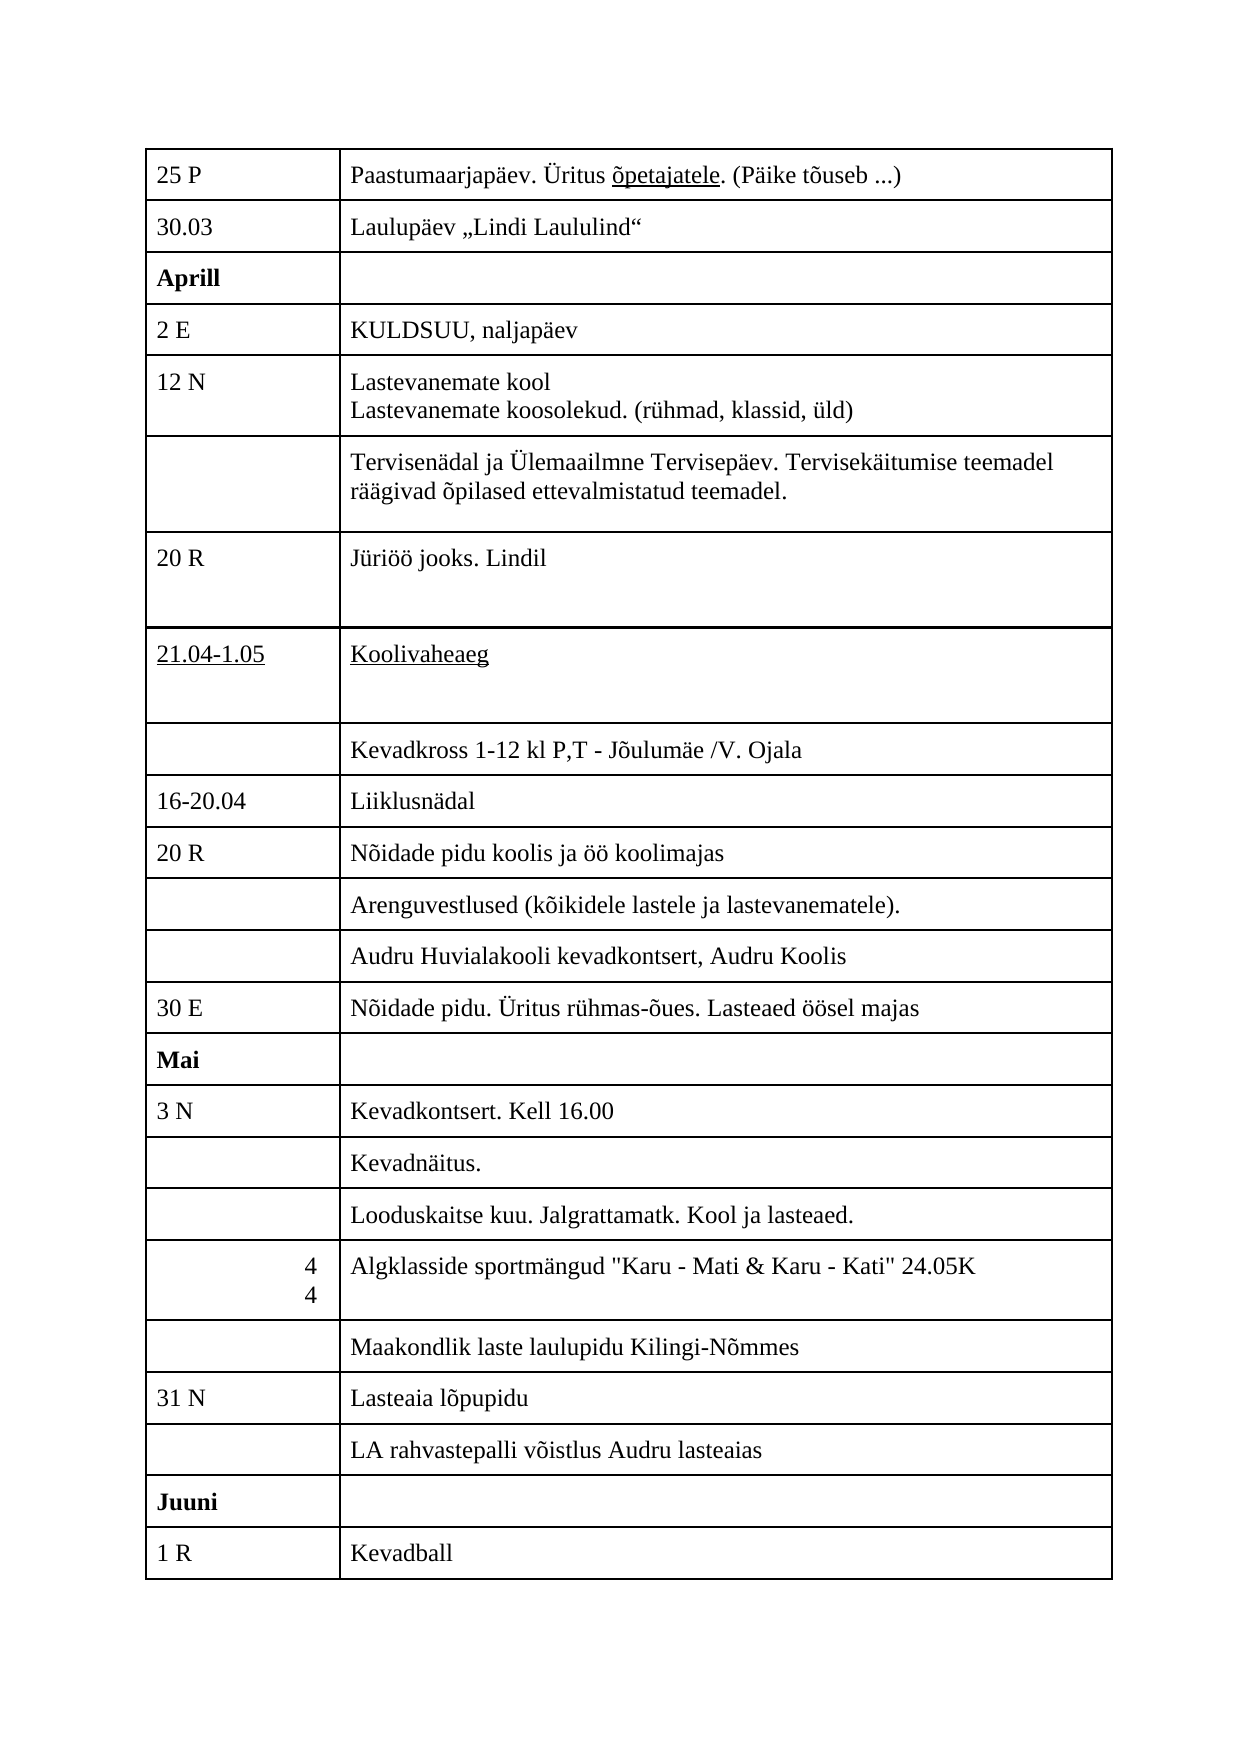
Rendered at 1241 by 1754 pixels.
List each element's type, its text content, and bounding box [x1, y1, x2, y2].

table_cell Nõidade pidu. Üritus rühmas-õues. Lasteaed öösel majas [341, 983, 1111, 1032]
table_cell 44 [147, 1241, 339, 1319]
table_cell Looduskaitse kuu. Jalgrattamatk. Kool ja lasteaed. [341, 1189, 1111, 1239]
table_cell Algklasside sportmängud "Karu - Mati & Karu - Kati" 24.05K [341, 1241, 1111, 1319]
table_cell [341, 253, 1111, 303]
table_cell Lastevanemate kool Lastevanemate koosolekud. (rühmad, klassid, üld) [341, 356, 1111, 435]
table_cell Audru Huvialakooli kevadkontsert, Audru Koolis [341, 931, 1111, 981]
table_cell Jüriöö jooks. Lindil [341, 533, 1111, 626]
table_cell Kevadkontsert. Kell 16.00 [341, 1086, 1111, 1136]
table_cell [147, 1189, 339, 1239]
table_cell [341, 1034, 1111, 1084]
table_cell [147, 931, 339, 981]
table_cell Kevadkross 1-12 kl P,T - Jõulumäe /V. Ojala [341, 724, 1111, 774]
table_cell Tervisenädal ja Ülemaailmne Tervisepäev. Tervisekäitumise teemadel räägivad õpilased ettevalmistatud teemadel. [341, 437, 1111, 531]
table_cell 30.03 [147, 201, 339, 251]
table_cell 20 R [147, 533, 339, 626]
table_cell [147, 1138, 339, 1187]
table_cell Juuni [147, 1476, 339, 1526]
table_cell 16-20.04 [147, 776, 339, 826]
table_cell [147, 437, 339, 531]
table_cell Mai [147, 1034, 339, 1084]
table_cell Aprill [147, 253, 339, 303]
table_cell Kevadball [341, 1528, 1111, 1578]
table_cell 21.04-1.05 [147, 629, 339, 722]
table_cell 30 E [147, 983, 339, 1032]
table_cell Nõidade pidu koolis ja öö koolimajas [341, 828, 1111, 877]
table_cell Koolivaheaeg [341, 629, 1111, 722]
table_cell [341, 1476, 1111, 1526]
table_cell [147, 1321, 339, 1371]
table_cell Kevadnäitus. [341, 1138, 1111, 1187]
table_cell 31 N [147, 1373, 339, 1423]
table_cell Paastumaarjapäev. Üritus õpetajatele. (Päike tõuseb ...) [341, 150, 1111, 199]
table_cell 3 N [147, 1086, 339, 1136]
table_cell [147, 724, 339, 774]
table_cell 12 N [147, 356, 339, 435]
table_cell KULDSUU, naljapäev [341, 305, 1111, 354]
table_cell 25 P [147, 150, 339, 199]
table_cell Liiklusnädal [341, 776, 1111, 826]
table_cell [147, 879, 339, 929]
table_cell 20 R [147, 828, 339, 877]
table_cell [147, 1425, 339, 1474]
table_cell 2 E [147, 305, 339, 354]
table_cell LA rahvastepalli võistlus Audru lasteaias [341, 1425, 1111, 1474]
table_cell Maakondlik laste laulupidu Kilingi-Nõmmes [341, 1321, 1111, 1371]
table_cell Laulupäev „Lindi Laululind“ [341, 201, 1111, 251]
table_cell Lasteaia lõpupidu [341, 1373, 1111, 1423]
table_cell Arenguvestlused (kõikidele lastele ja lastevanematele). [341, 879, 1111, 929]
table_cell 1 R [147, 1528, 339, 1578]
